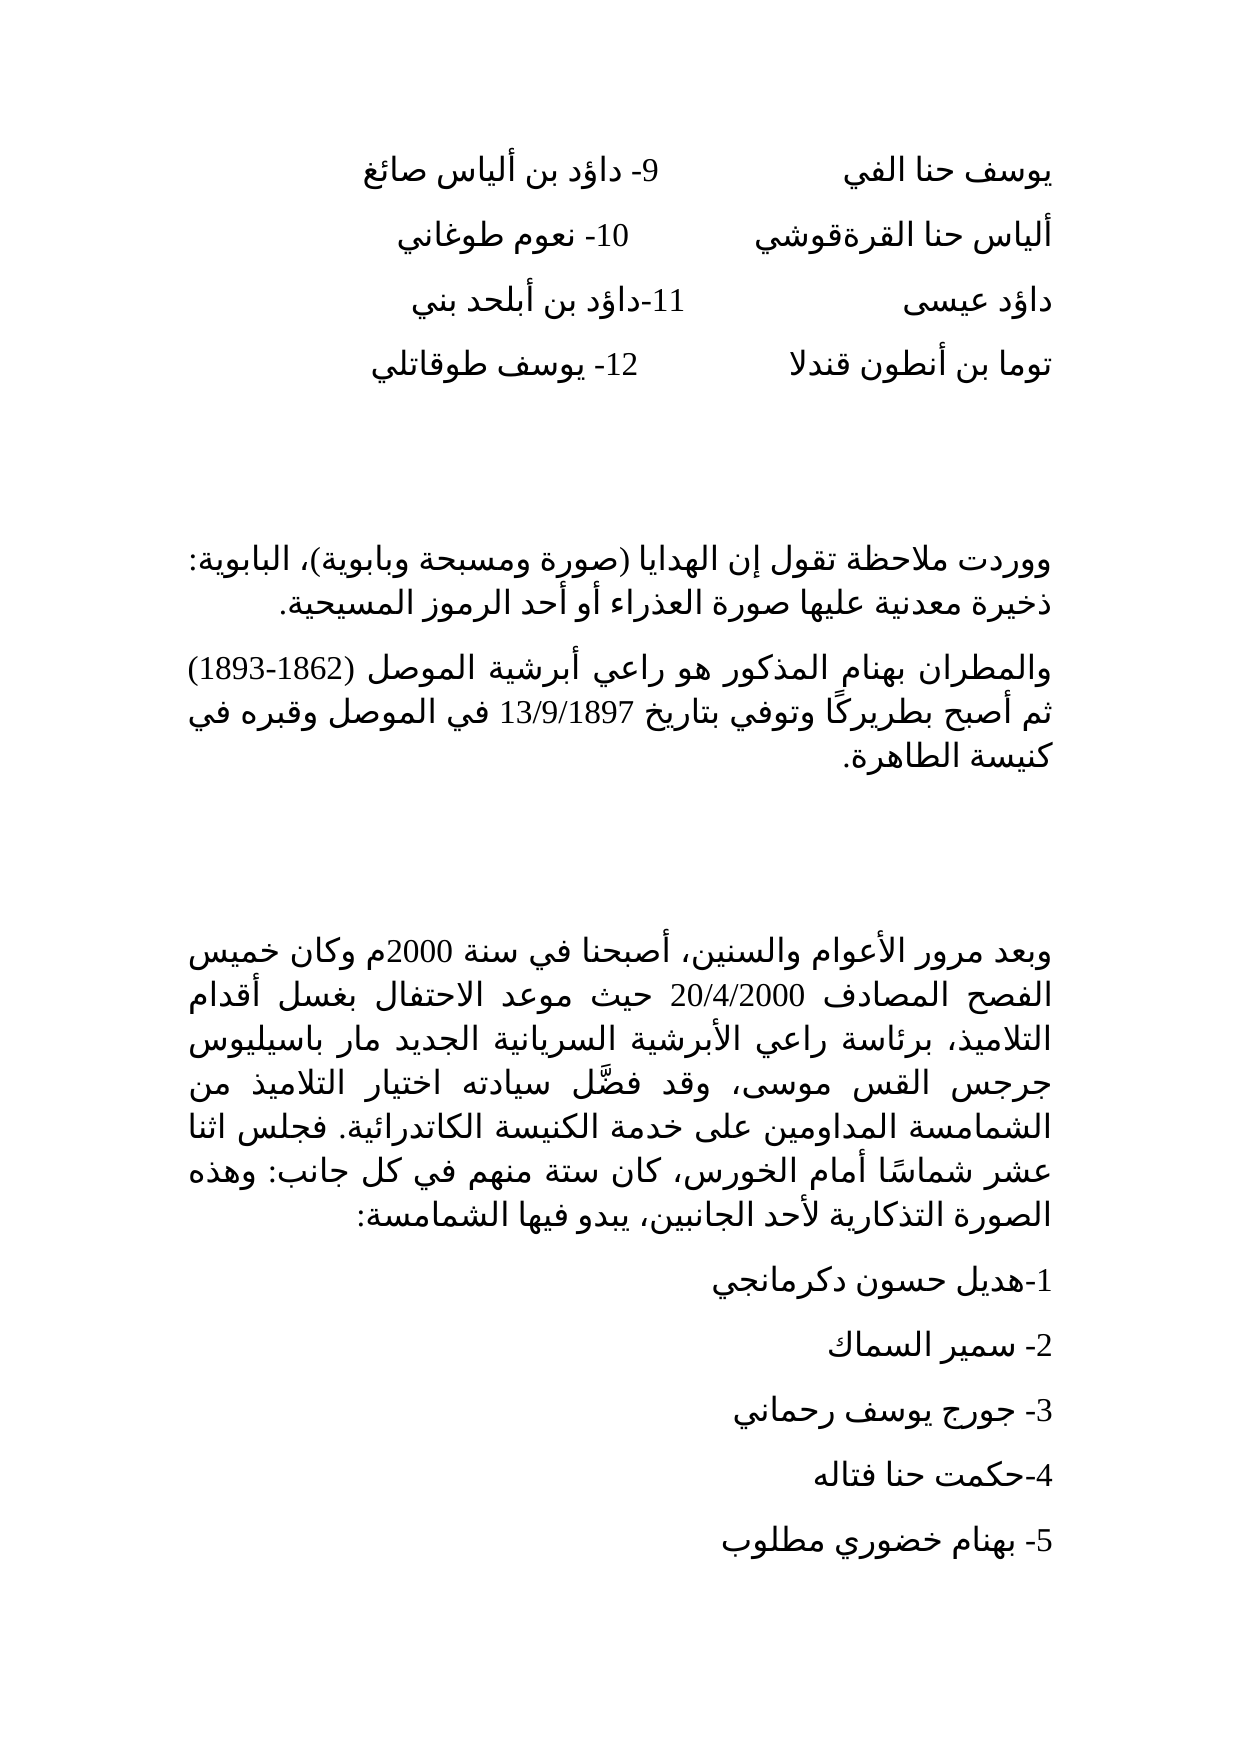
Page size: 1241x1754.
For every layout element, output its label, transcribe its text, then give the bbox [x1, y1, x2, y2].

text 3- جورج يوسف رحماني [187, 1390, 1053, 1428]
text ألياس حنا القرةقوشي 10- نعوم طوغاني [187, 215, 1053, 253]
text 1-هديل حسون دكرمانجي [187, 1260, 1053, 1299]
text 4-حكمت حنا فتاله [187, 1455, 1053, 1493]
text توما بن أنطون قندلا 12- يوسف طوقاتلي [187, 345, 1053, 383]
text داؤد عيسى 11-داؤد بن أبلحد بني [187, 280, 1053, 318]
text والمطران بهنام المذكور هو راعي أبرشية الموصل (1862-1893) ثم أصبح بطريركًا وتوفي بتاريخ 13/9/1897 في الموصل وقبره في كنيسة الطاهرة. [187, 648, 1053, 775]
text 2- سمير السماك [187, 1325, 1053, 1364]
text يوسف حنا الفي 9- داؤد بن ألياس صائغ [187, 150, 1053, 188]
text ووردت ملاحظة تقول إن الهدايا (صورة ومسبحة وبابوية)، البابوية: ذخيرة معدنية عليها صورة العذراء أو أحد الرموز المسيحية. [187, 539, 1053, 622]
text وبعد مرور الأعوام والسنين، أصبحنا في سنة 2000م وكان خميس الفصح المصادف 20/4/2000 حيث موعد الاحتفال بغسل أقدام التلاميذ، برئاسة راعي الأبرشية السريانية الجديد مار باسيليوس جرجس القس موسى، وقد فضَّل سيادته اختيار التلاميذ من الشمامسة المداومين على خدمة الكنيسة الكاتدرائية. فجلس اثنا عشر شماسًا أمام الخورس، كان ستة منهم في كل جانب: وهذه الصورة التذكارية لأحد الجانبين، يبدو فيها الشمامسة: [187, 931, 1053, 1234]
text 5- بهنام خضوري مطلوب [187, 1520, 1053, 1558]
